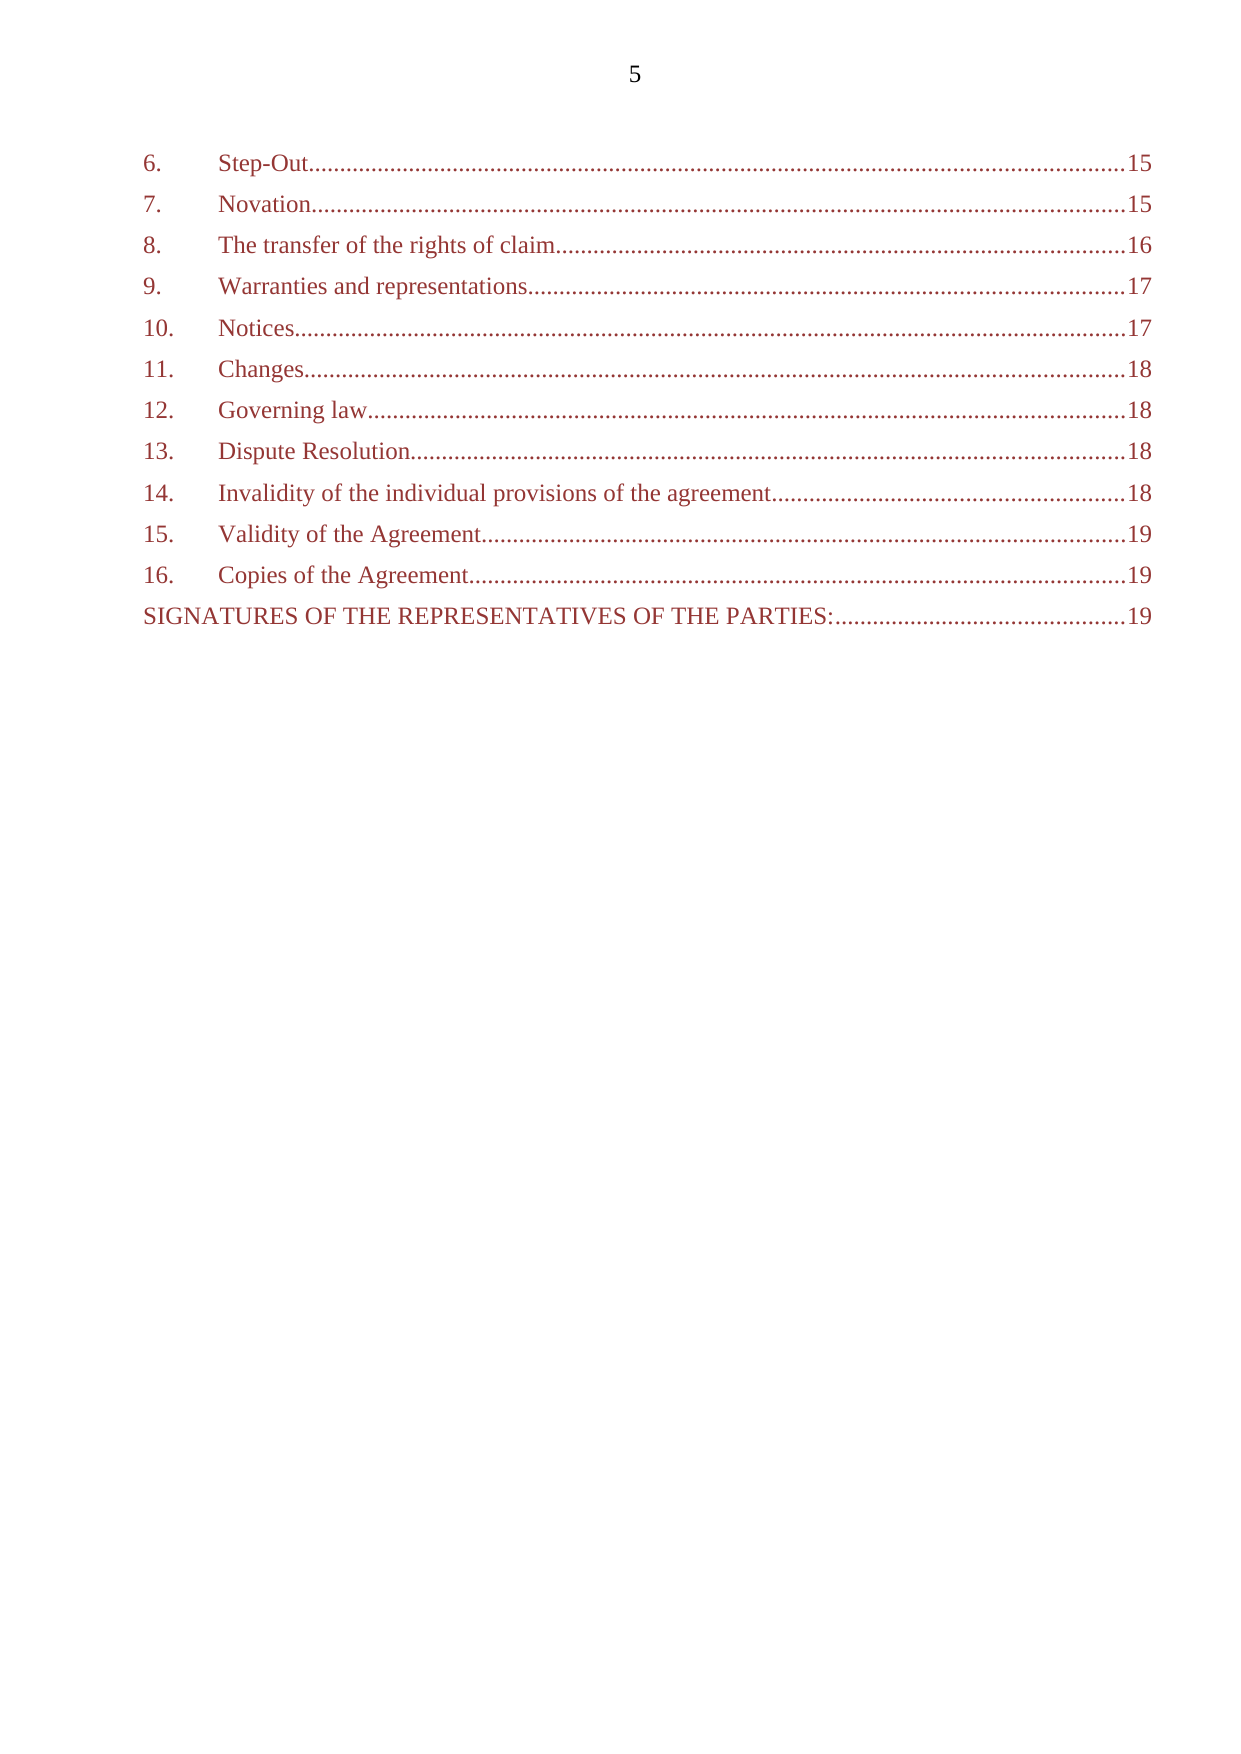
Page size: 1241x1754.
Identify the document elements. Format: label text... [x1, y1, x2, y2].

text 13. Dispute Resolution 18 [143, 436, 1152, 465]
text 16. Copies of the Agreement 19 [143, 560, 1152, 589]
text 15. Validity of the Agreement 19 [143, 519, 1152, 548]
text 9. Warranties and representations 17 [143, 271, 1152, 300]
text 11. Changes 18 [143, 354, 1152, 383]
text 8. The transfer of the rights of claim 16 [143, 230, 1152, 259]
text 12. Governing law 18 [143, 395, 1152, 424]
text 10. Notices 17 [143, 313, 1152, 341]
text SIGNATURES OF THE REPRESENTATIVES OF THE PARTIES: 19 [143, 601, 1152, 630]
text 7. Novation 15 [143, 189, 1152, 218]
text 14. Invalidity of the individual provisions of the agreement 18 [143, 478, 1152, 506]
text 6. Step-Out 15 [143, 148, 1152, 176]
